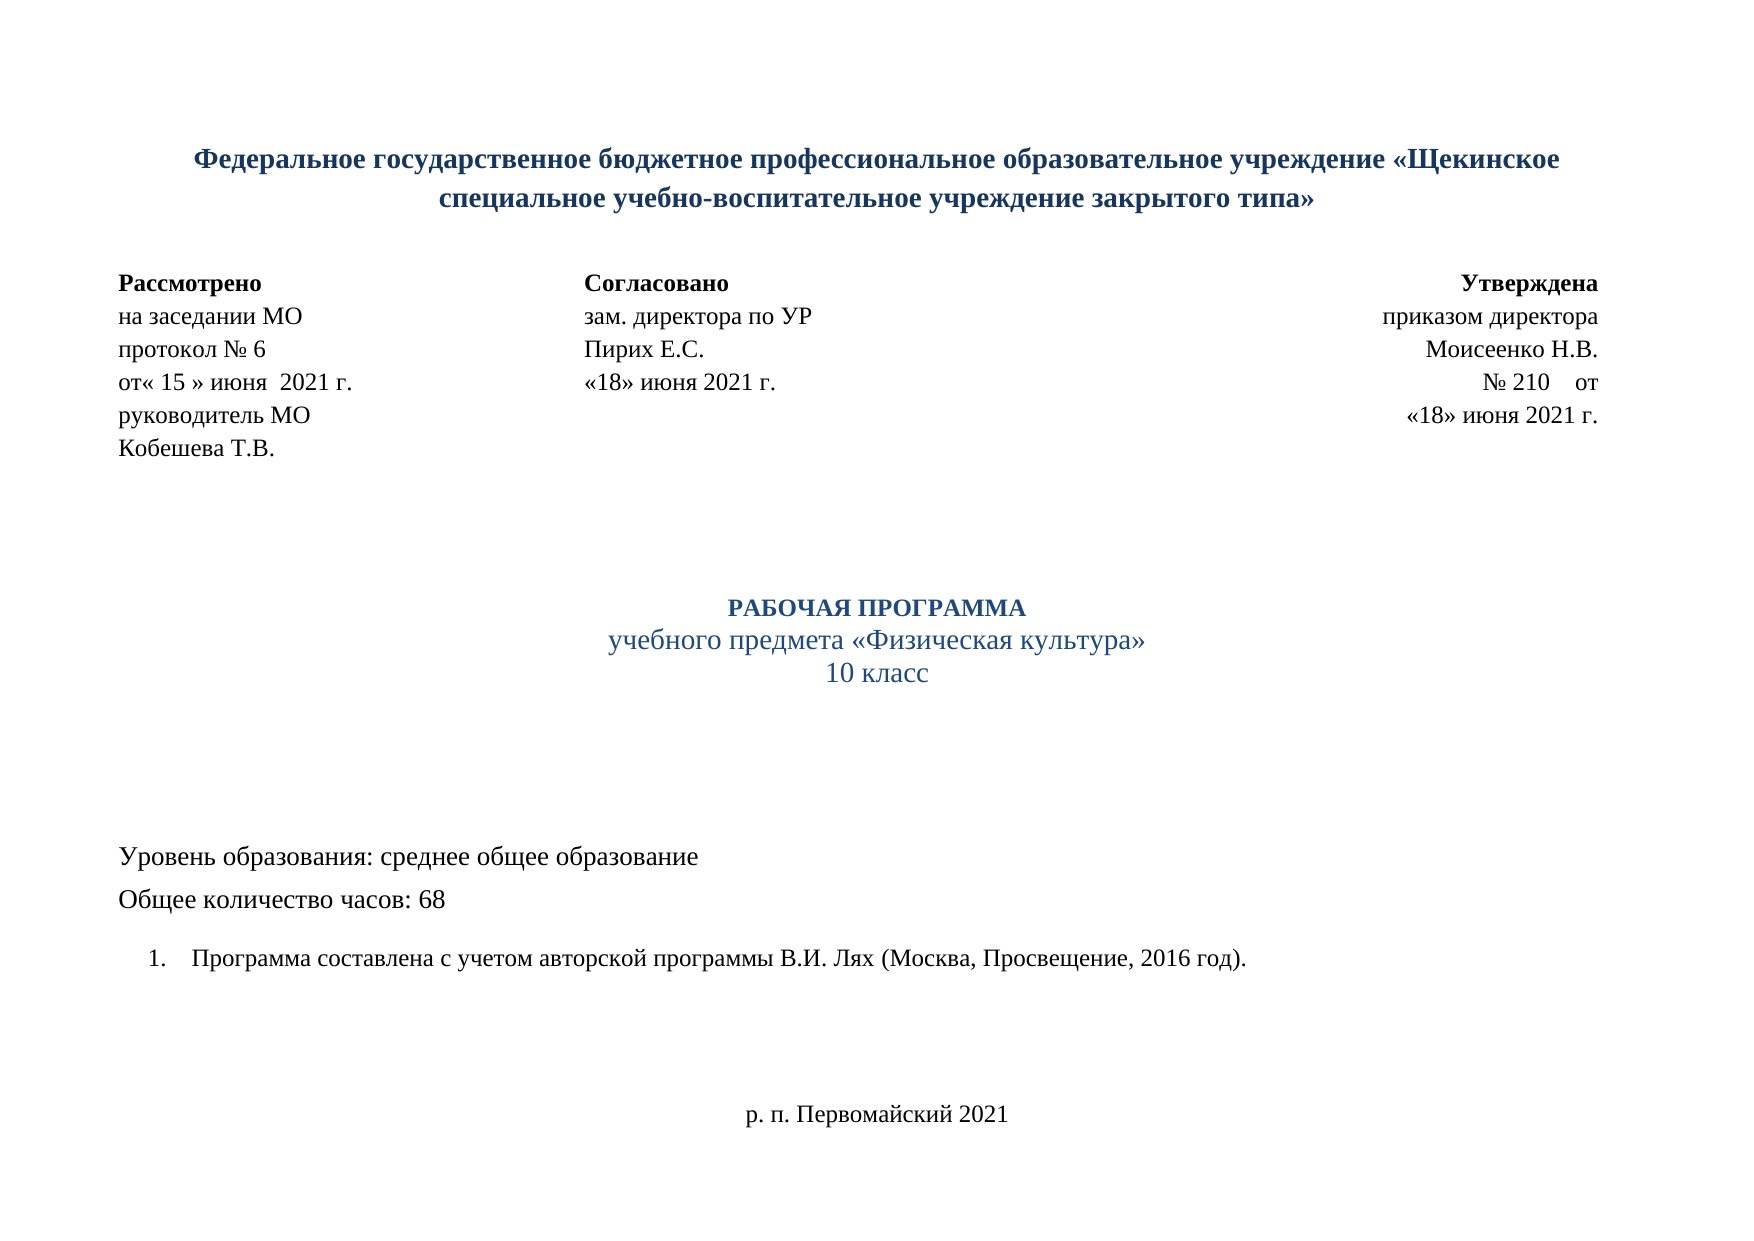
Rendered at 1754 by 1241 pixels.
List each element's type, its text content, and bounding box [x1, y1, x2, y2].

text Общее количество часов: 68 [118, 883, 1636, 915]
list Программа составлена с учетом авторской программы В.И. Лях (Москва, Просвещение, 2016 год). [148, 943, 1636, 971]
text 10 класс [118, 655, 1636, 689]
text учебного предмета «Физическая культура» [118, 622, 1636, 655]
text РАБОЧАЯ ПРОГРАММА [118, 593, 1636, 622]
text р. п. Первомайский 2021 [118, 1099, 1636, 1128]
text Федеральное государственное бюджетное профессиональное образовательное учреждение «Щекинское специальное учебно-воспитательное учреждение закрытого типа» [118, 142, 1636, 214]
table_header Утверждена приказом директора Моисеенко Н.В. № 210 от «18» июня 2021 г. [1111, 268, 1609, 508]
table_header Согласовано зам. директора по УР Пирих Е.С. «18» июня 2021 г. [573, 268, 1111, 508]
table_header Рассмотрено на заседании МО протокол № 6 от« 15 » июня 2021 г. руководитель МО Кобешева Т.В. [107, 268, 573, 508]
text Уровень образования: среднее общее образование [118, 840, 1636, 871]
